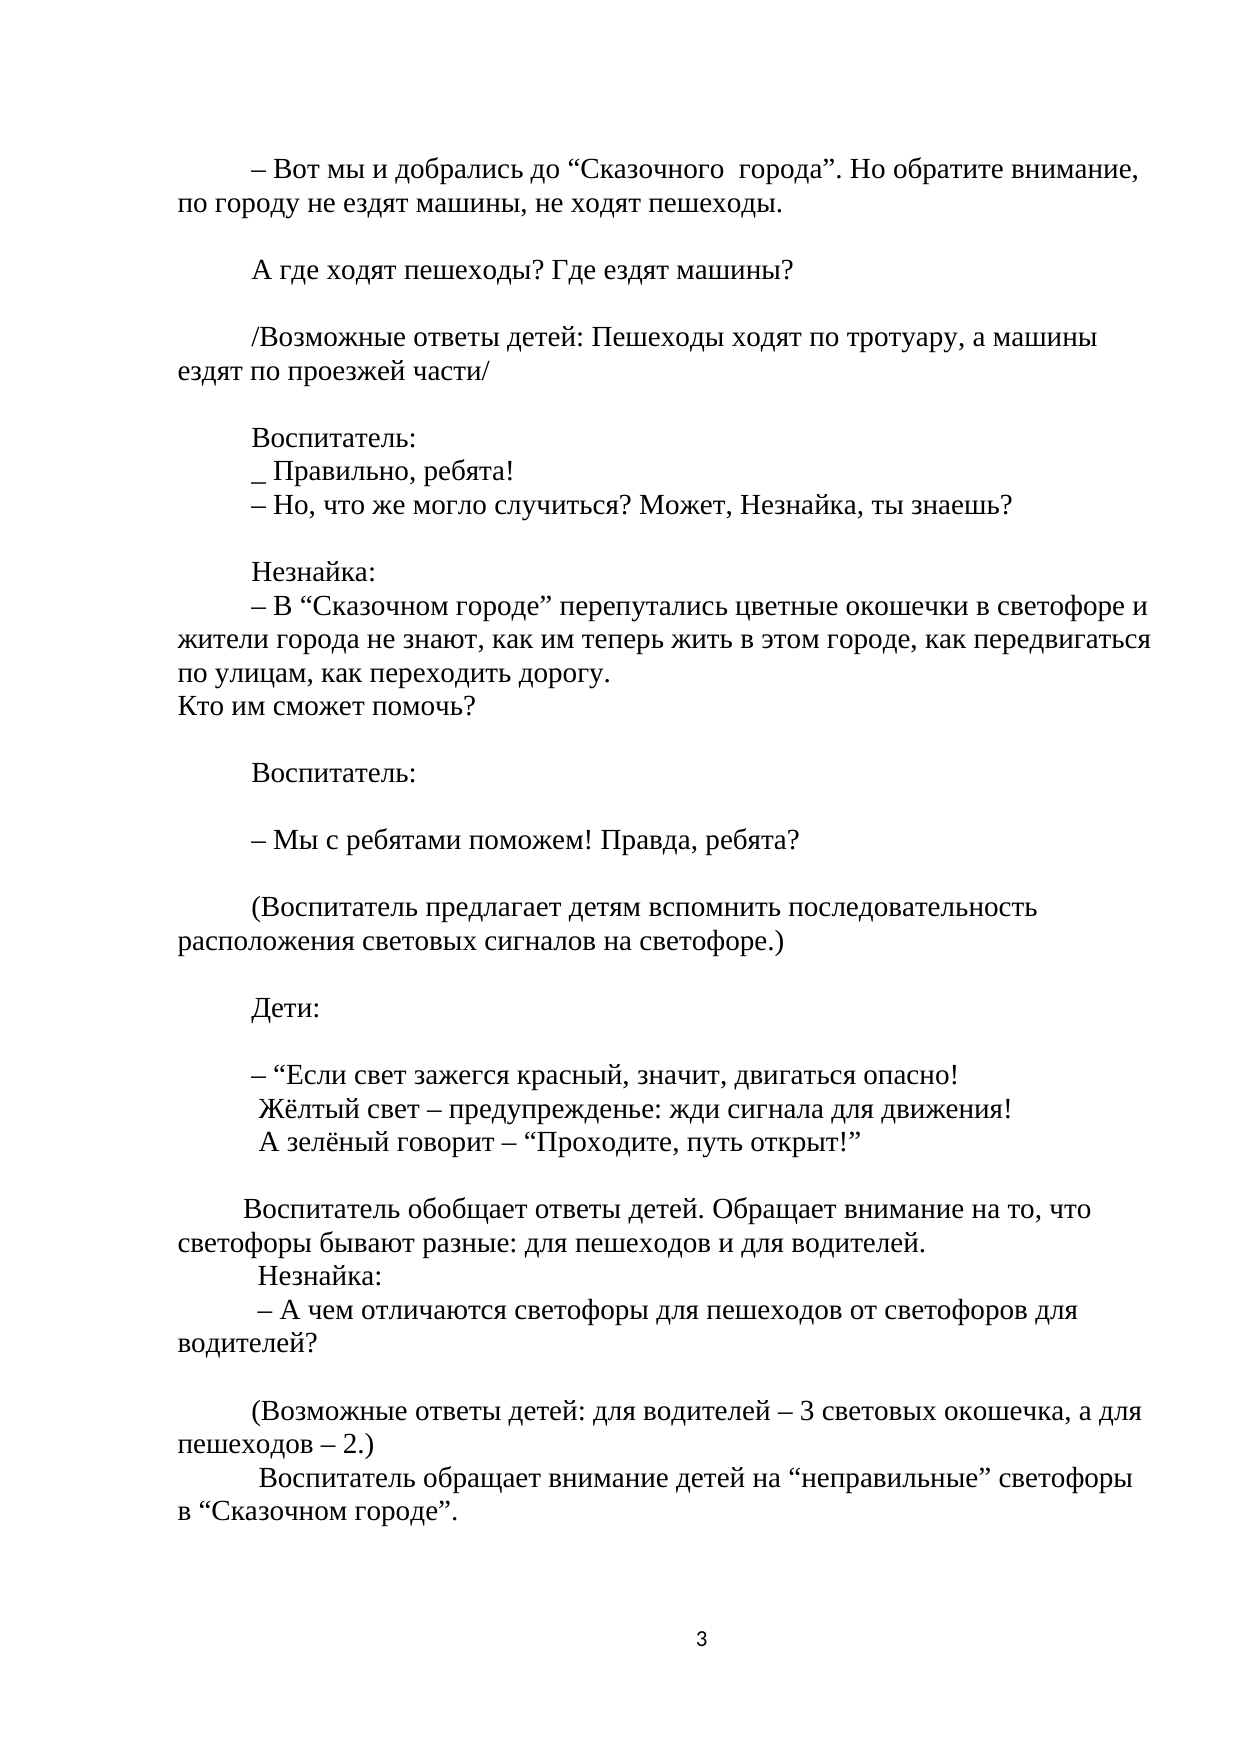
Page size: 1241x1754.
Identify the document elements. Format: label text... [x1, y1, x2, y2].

text Воспитатель: [177, 420, 1152, 453]
text Жёлтый свет – предупрежденье: жди сигнала для движения! [177, 1091, 1152, 1124]
text Незнайка: [177, 554, 1152, 588]
text Дети: [177, 990, 1152, 1024]
text Воспитатель: [177, 755, 1152, 789]
text А зелёный говорит – “Проходите, путь открыт!” [177, 1124, 1152, 1158]
text – Но, что же могло случиться? Может, Незнайка, ты знаешь? [177, 487, 1152, 521]
text _ Правильно, ребята! [177, 453, 1152, 487]
text /Возможные ответы детей: Пешеходы ходят по тротуару, а машины ездят по проезжей части/ [177, 319, 1152, 386]
text – А чем отличаются светофоры для пешеходов от светофоров для водителей? [177, 1292, 1152, 1359]
text (Возможные ответы детей: для водителей – 3 световых окошечка, а для пешеходов – 2.) [177, 1393, 1152, 1460]
text (Воспитатель предлагает детям вспомнить последовательность расположения световых сигналов на светофоре.) [177, 889, 1152, 957]
text – В “Сказочном городе” перепутались цветные окошечки в светофоре и жители города не знают, как им теперь жить в этом городе, как передвигаться по улицам, как переходить дорогу. [177, 588, 1152, 688]
text – Вот мы и добрались до “Сказочного города”. Но обратите внимание, по городу не ездят машины, не ходят пешеходы. [177, 152, 1152, 219]
text – Мы с ребятами поможем! Правда, ребята? [177, 822, 1152, 856]
text Незнайка: [177, 1258, 1152, 1292]
text Воспитатель обращает внимание детей на “неправильные” светофоры в “Сказочном городе”. [177, 1460, 1152, 1527]
text А где ходят пешеходы? Где ездят машины? [177, 252, 1152, 286]
text Воспитатель обобщает ответы детей. Обращает внимание на то, что светофоры бывают разные: для пешеходов и для водителей. [177, 1191, 1152, 1258]
text – “Если свет зажегся красный, значит, двигаться опасно! [177, 1057, 1152, 1091]
text Кто им сможет помочь? [177, 688, 1152, 722]
